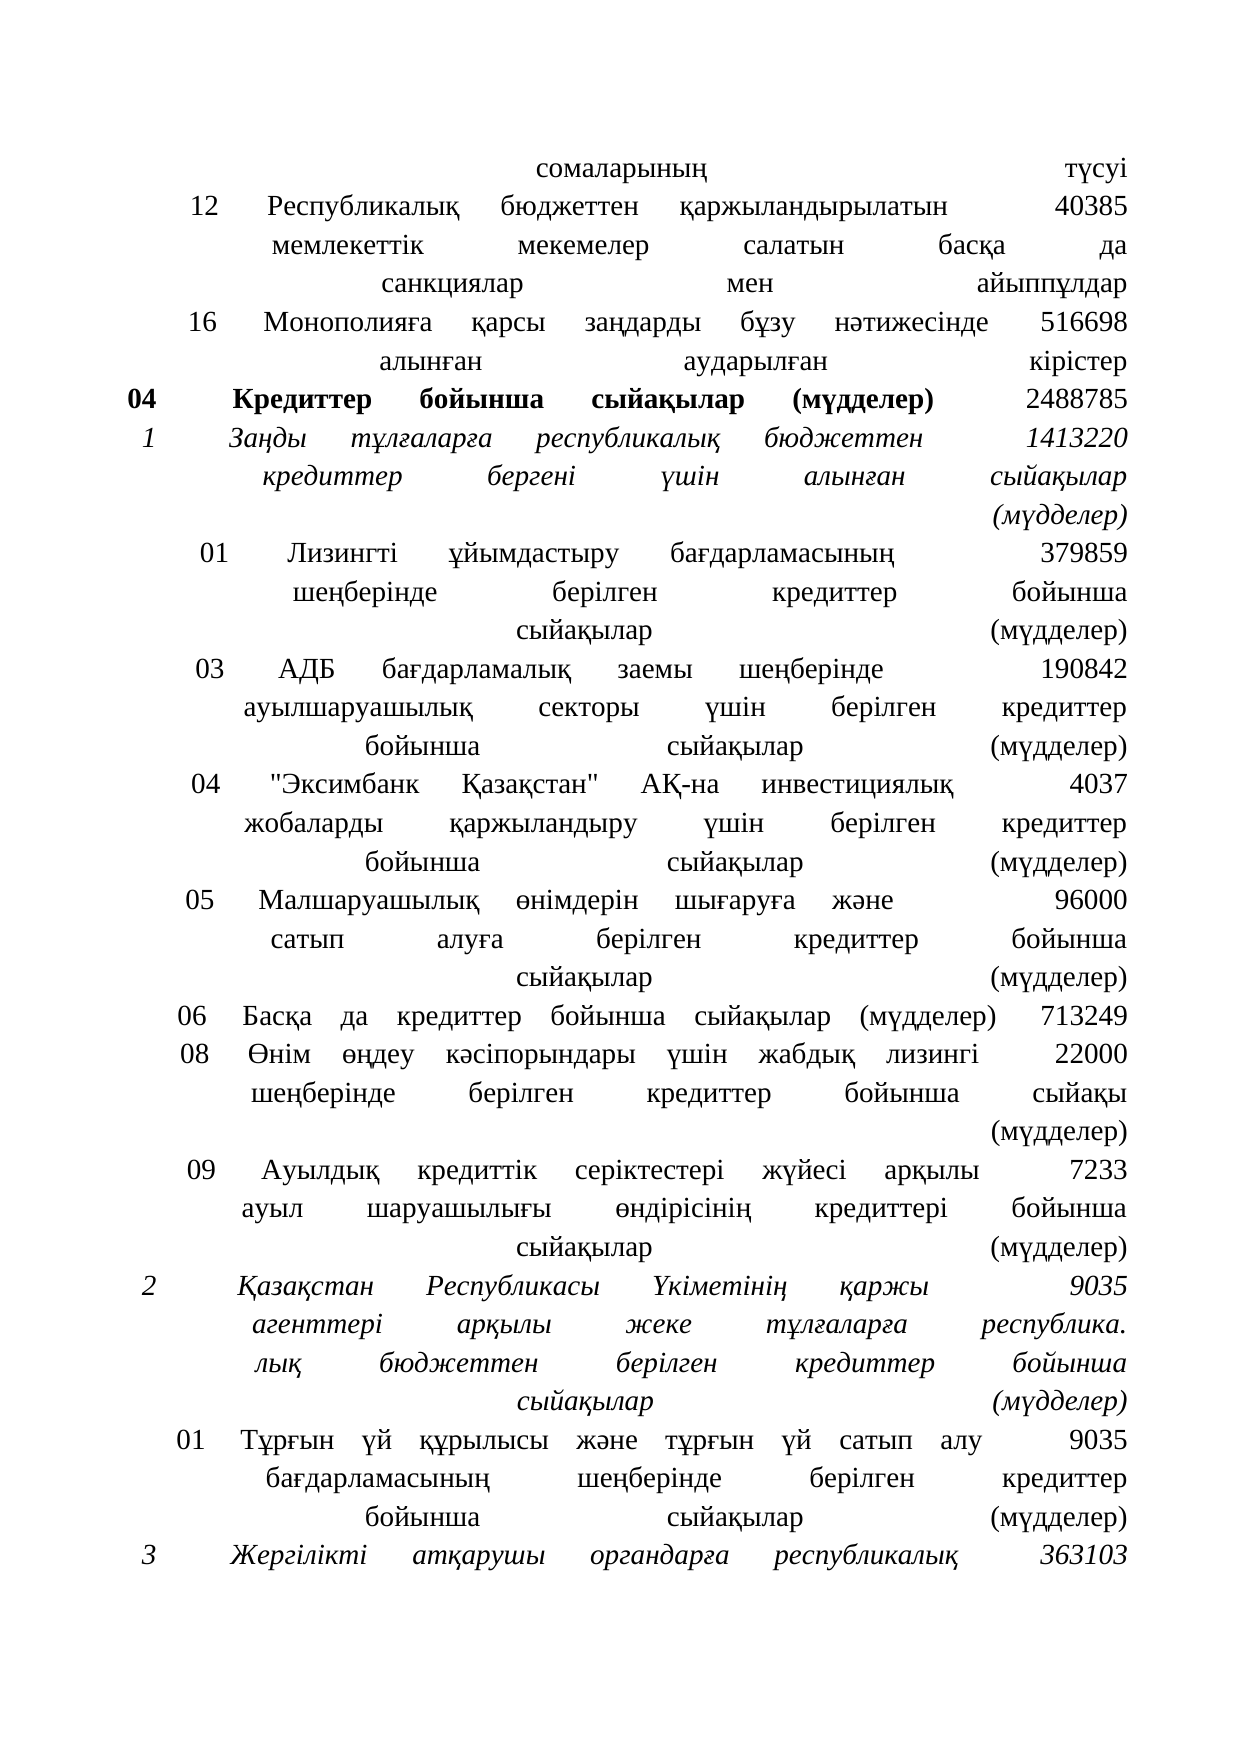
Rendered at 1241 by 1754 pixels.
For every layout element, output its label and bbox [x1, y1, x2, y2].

text [112, 150, 1128, 1571]
